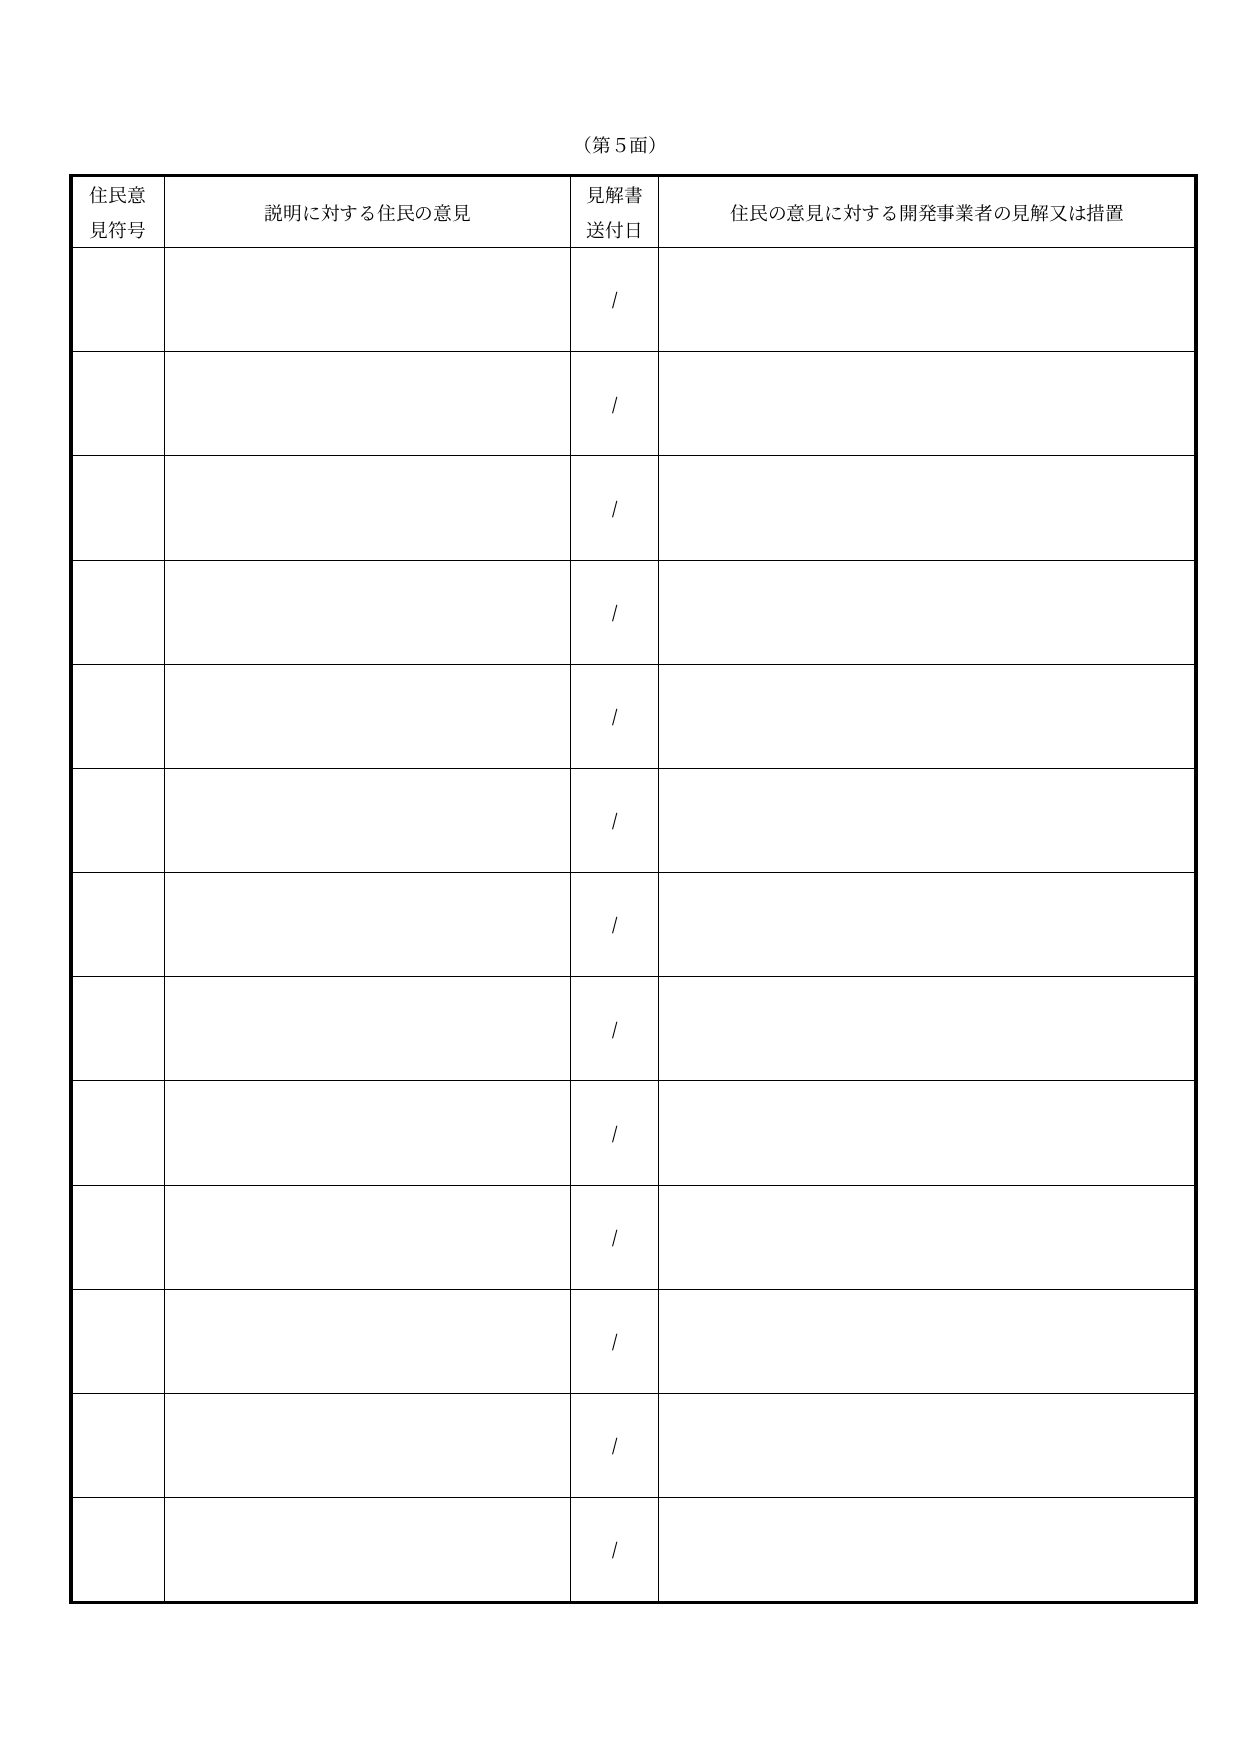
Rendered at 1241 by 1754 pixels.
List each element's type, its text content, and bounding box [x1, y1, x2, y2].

table_cell / [571, 1290, 658, 1393]
table_cell / [571, 456, 658, 559]
table_cell [659, 1498, 1194, 1601]
table_header 住民の意見に対する開発事業者の見解又は措置 [659, 177, 1194, 247]
table_cell [73, 456, 164, 559]
table_cell [165, 769, 570, 872]
table_cell / [571, 1186, 658, 1289]
table_cell [165, 1498, 570, 1601]
table_cell [165, 873, 570, 976]
table_cell [73, 1394, 164, 1497]
table_cell [73, 248, 164, 351]
table_cell [659, 769, 1194, 872]
table_header 住民意見符号 [73, 177, 164, 247]
table_cell [659, 1081, 1194, 1184]
table_cell [165, 456, 570, 559]
table_header 説明に対する住民の意見 [165, 177, 570, 247]
table_cell / [571, 977, 658, 1080]
table_cell / [571, 561, 658, 664]
table_cell / [571, 248, 658, 351]
table_cell [165, 352, 570, 455]
table_cell [659, 248, 1194, 351]
table_cell / [571, 1394, 658, 1497]
table_cell [73, 977, 164, 1080]
table_cell [659, 665, 1194, 768]
table_cell [73, 1290, 164, 1393]
table_cell [73, 873, 164, 976]
table_cell [165, 1394, 570, 1497]
table_cell / [571, 769, 658, 872]
table_cell [165, 1290, 570, 1393]
table_cell [659, 1290, 1194, 1393]
table_cell / [571, 1498, 658, 1601]
table_cell [73, 1498, 164, 1601]
table_cell [73, 665, 164, 768]
table_cell / [571, 873, 658, 976]
table_cell [73, 1081, 164, 1184]
table_cell [165, 665, 570, 768]
table_cell [659, 456, 1194, 559]
table_header 見解書 送付日 [571, 177, 658, 247]
table_cell [659, 977, 1194, 1080]
table_cell [165, 977, 570, 1080]
table_cell [659, 873, 1194, 976]
table_cell [165, 1081, 570, 1184]
text （第５面） [59, 127, 1181, 162]
table_cell [73, 561, 164, 664]
table_cell [659, 1186, 1194, 1289]
table_cell [659, 561, 1194, 664]
table_cell / [571, 352, 658, 455]
table_cell [73, 769, 164, 872]
table_cell [73, 1186, 164, 1289]
table_cell [659, 1394, 1194, 1497]
table_cell [165, 561, 570, 664]
table_cell [165, 248, 570, 351]
table_cell / [571, 1081, 658, 1184]
table_cell [73, 352, 164, 455]
table_cell [659, 352, 1194, 455]
table_cell / [571, 665, 658, 768]
table_cell [165, 1186, 570, 1289]
